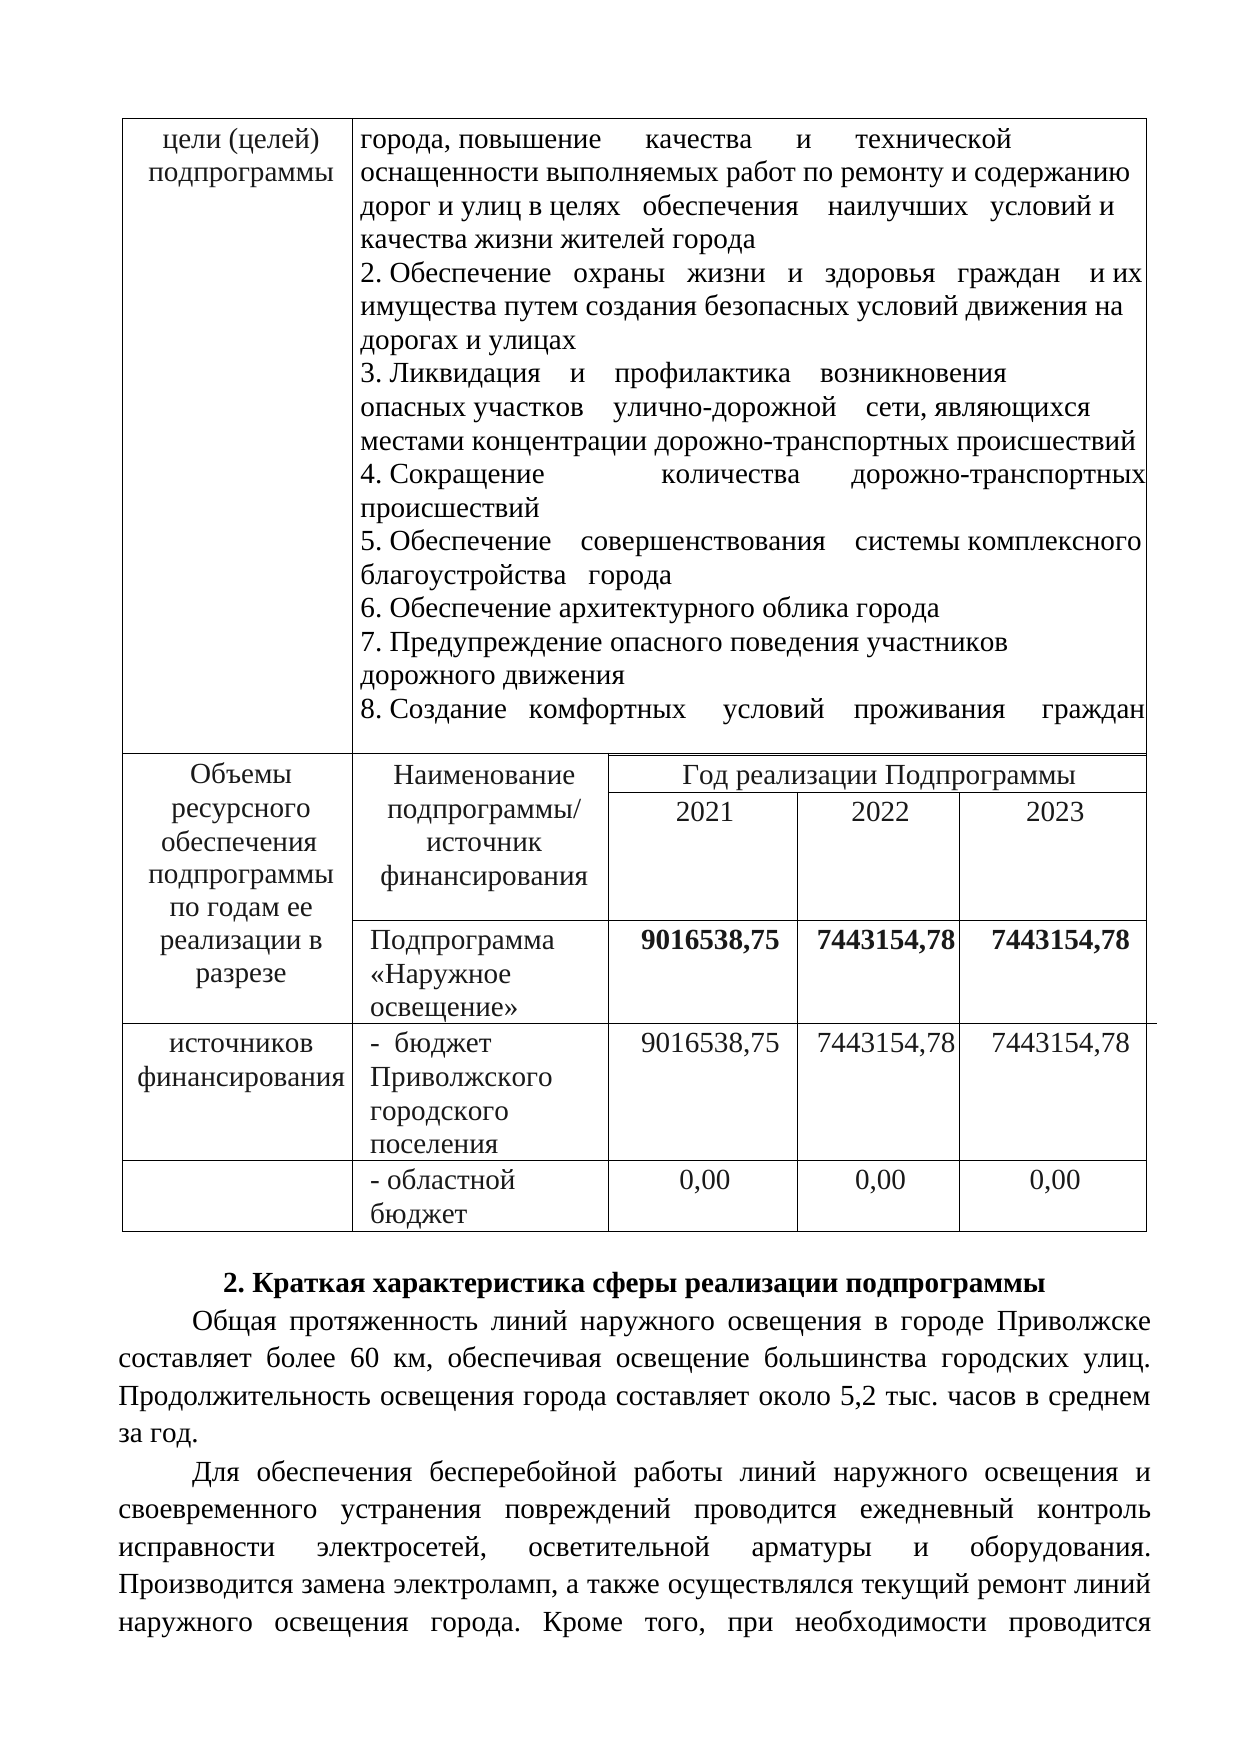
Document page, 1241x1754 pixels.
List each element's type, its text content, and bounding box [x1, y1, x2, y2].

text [118, 1454, 1152, 1638]
table_cell 0,00 [798, 1161, 959, 1231]
table_cell 9016538,75 [609, 1024, 797, 1160]
table_cell 7443154,78 [960, 921, 1146, 1023]
table_cell - областной бюджет [362, 1161, 608, 1231]
table_cell Наименование подпрограммы/ источник финансирования [353, 754, 608, 919]
table_cell [353, 921, 362, 1023]
table_cell Подпрограмма «Наружное освещение» [362, 921, 608, 1023]
text 2. Краткая характеристика сферы реализации подпрограммы [117, 1265, 1152, 1298]
table_cell [353, 1161, 362, 1231]
table_cell - бюджет Приволжского городского поселения [362, 1024, 608, 1160]
table_cell [1147, 1024, 1157, 1231]
table_cell Год реализации Подпрограммы [609, 756, 1146, 792]
table_cell источников финансирования [123, 1024, 352, 1160]
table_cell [353, 119, 1146, 753]
table_cell 9016538,75 [609, 921, 797, 1023]
table_cell 0,00 [609, 1161, 797, 1231]
table_cell 2022 [798, 793, 959, 919]
table_cell 7443154,78 [798, 921, 959, 1023]
table_cell [123, 1161, 352, 1231]
text Общая протяженность линий наружного освещения в городе Приволжске составляет более 60 км, обеспечивая освещение большинства городских улиц. Продолжительность освещения города составляет около 5,2 тыс. часов в среднем за год. [118, 1303, 1152, 1449]
table_cell 7443154,78 [960, 1024, 1146, 1160]
table_cell 7443154,78 [798, 1024, 959, 1160]
table_cell 2023 [960, 793, 1146, 919]
table_cell 2021 [609, 793, 797, 919]
table_cell [1147, 753, 1157, 1023]
table_cell [353, 1024, 362, 1160]
table_cell 0,00 [960, 1161, 1146, 1231]
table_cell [123, 119, 352, 753]
table_cell Объемы ресурсного обеспечения подпрограммы по годам ее реализации в разрезе [123, 754, 352, 1023]
